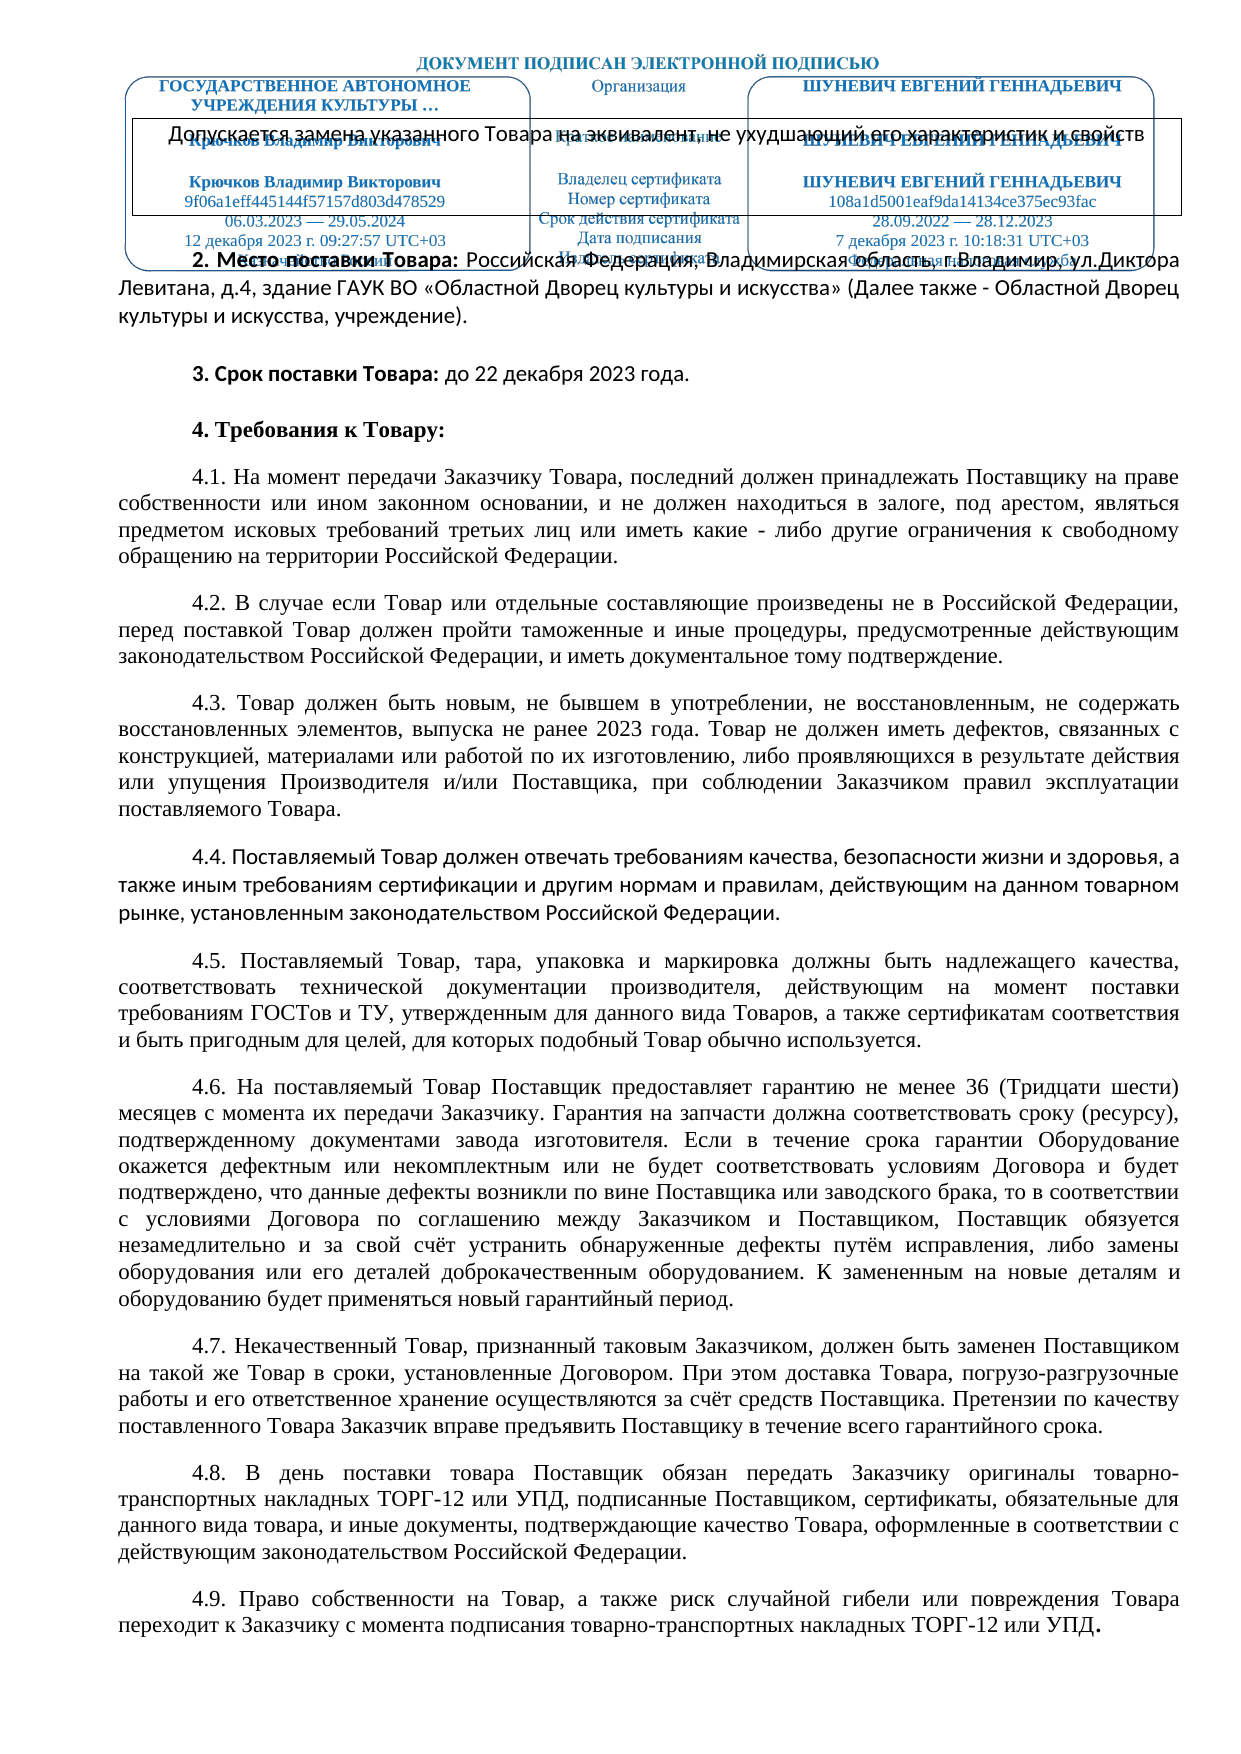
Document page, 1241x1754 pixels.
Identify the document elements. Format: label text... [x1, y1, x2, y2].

picture [118, 53, 1160, 245]
text 4.2. В случае если Товар или отдельные составляющие произведены не в Российской Федерации, перед поставкой Товар должен пройти таможенные и иные процедуры, предусмотренные действующим законодательством Российской Федерации, и иметь документальное тому подтверждение. [118, 589, 1181, 668]
text 2. Место поставки Товара: Российская Федерация, Владимирская область, г.Владимир, ул.Диктора Левитана, д.4, здание ГАУК ВО «Областной Дворец культуры и искусства» (Далее также - Областной Дворец культуры и искусства, учреждение). [118, 245, 1181, 329]
text 4.9. Право собственности на Товар, а также риск случайной гибели или повреждения Товара переходит к Заказчику с момента подписания товарно-транспортных накладных ТОРГ-12 или УПД. [118, 1585, 1181, 1638]
text 4.5. Поставляемый Товар, тара, упаковка и маркировка должны быть надлежащего качества, соответствовать технической документации производителя, действующим на момент поставки требованиям ГОСТов и ТУ, утвержденным для данного вида Товаров, а также сертификатам соответствия и быть пригодным для целей, для которых подобный Товар обычно используется. [118, 947, 1181, 1052]
text 4. Требования к Товару: [118, 416, 1181, 442]
text 4.1. На момент передачи Заказчику Товара, последний должен принадлежать Поставщику на праве собственности или ином законном основании, и не должен находиться в залоге, под арестом, являться предметом исковых требований третьих лиц или иметь какие - либо другие ограничения к свободному обращению на территории Российской Федерации. [118, 463, 1181, 568]
text 4.6. На поставляемый Товар Поставщик предоставляет гарантию не менее 36 (Тридцати шести) месяцев с момента их передачи Заказчику. Гарантия на запчасти должна соответствовать сроку (ресурсу), подтвержденному документами завода изготовителя. Если в течение срока гарантии Оборудование окажется дефектным или некомплектным или не будет соответствовать условиям Договора и будет подтверждено, что данные дефекты возникли по вине Поставщика или заводского брака, то в соответствии с условиями Договора по соглашению между Заказчиком и Поставщиком, Поставщик обязуется незамедлительно и за свой счёт устранить обнаруженные дефекты путём исправления, либо замены оборудования или его деталей доброкачественным оборудованием. К замененным на новые деталям и оборудованию будет применяться новый гарантийный период. [118, 1073, 1181, 1312]
text 4.7. Некачественный Товар, признанный таковым Заказчиком, должен быть заменен Поставщиком на такой же Товар в сроки, установленные Договором. При этом доставка Товара, погрузо-разгрузочные работы и его ответственное хранение осуществляются за счёт средств Поставщика. Претензии по качеству поставленного Товара Заказчик вправе предъявить Поставщику в течение всего гарантийного срока. [118, 1333, 1181, 1438]
text 3. Срок поставки Товара: до 22 декабря 2023 года. [118, 359, 1181, 387]
text 4.8. В день поставки товара Поставщик обязан передать Заказчику оригиналы товарно-транспортных накладных ТОРГ-12 или УПД, подписанные Поставщиком, сертификаты, обязательные для данного вида товара, и иные документы, подтверждающие качество Товара, оформленные в соответствии с действующим законодательством Российской Федерации. [118, 1459, 1181, 1564]
text 4.3. Товар должен быть новым, не бывшем в употреблении, не восстановленным, не содержать восстановленных элементов, выпуска не ранее 2023 года. Товар не должен иметь дефектов, связанных с конструкцией, материалами или работой по их изготовлению, либо проявляющихся в результате действия или упущения Производителя и/или Поставщика, при соблюдении Заказчиком правил эксплуатации поставляемого Товара. [118, 689, 1181, 821]
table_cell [133, 119, 1181, 215]
text 4.4. Поставляемый Товар должен отвечать требованиям качества, безопасности жизни и здоровья, а также иным требованиям сертификации и другим нормам и правилам, действующим на данном товарном рынке, установленным законодательством Российской Федерации. [118, 842, 1181, 926]
